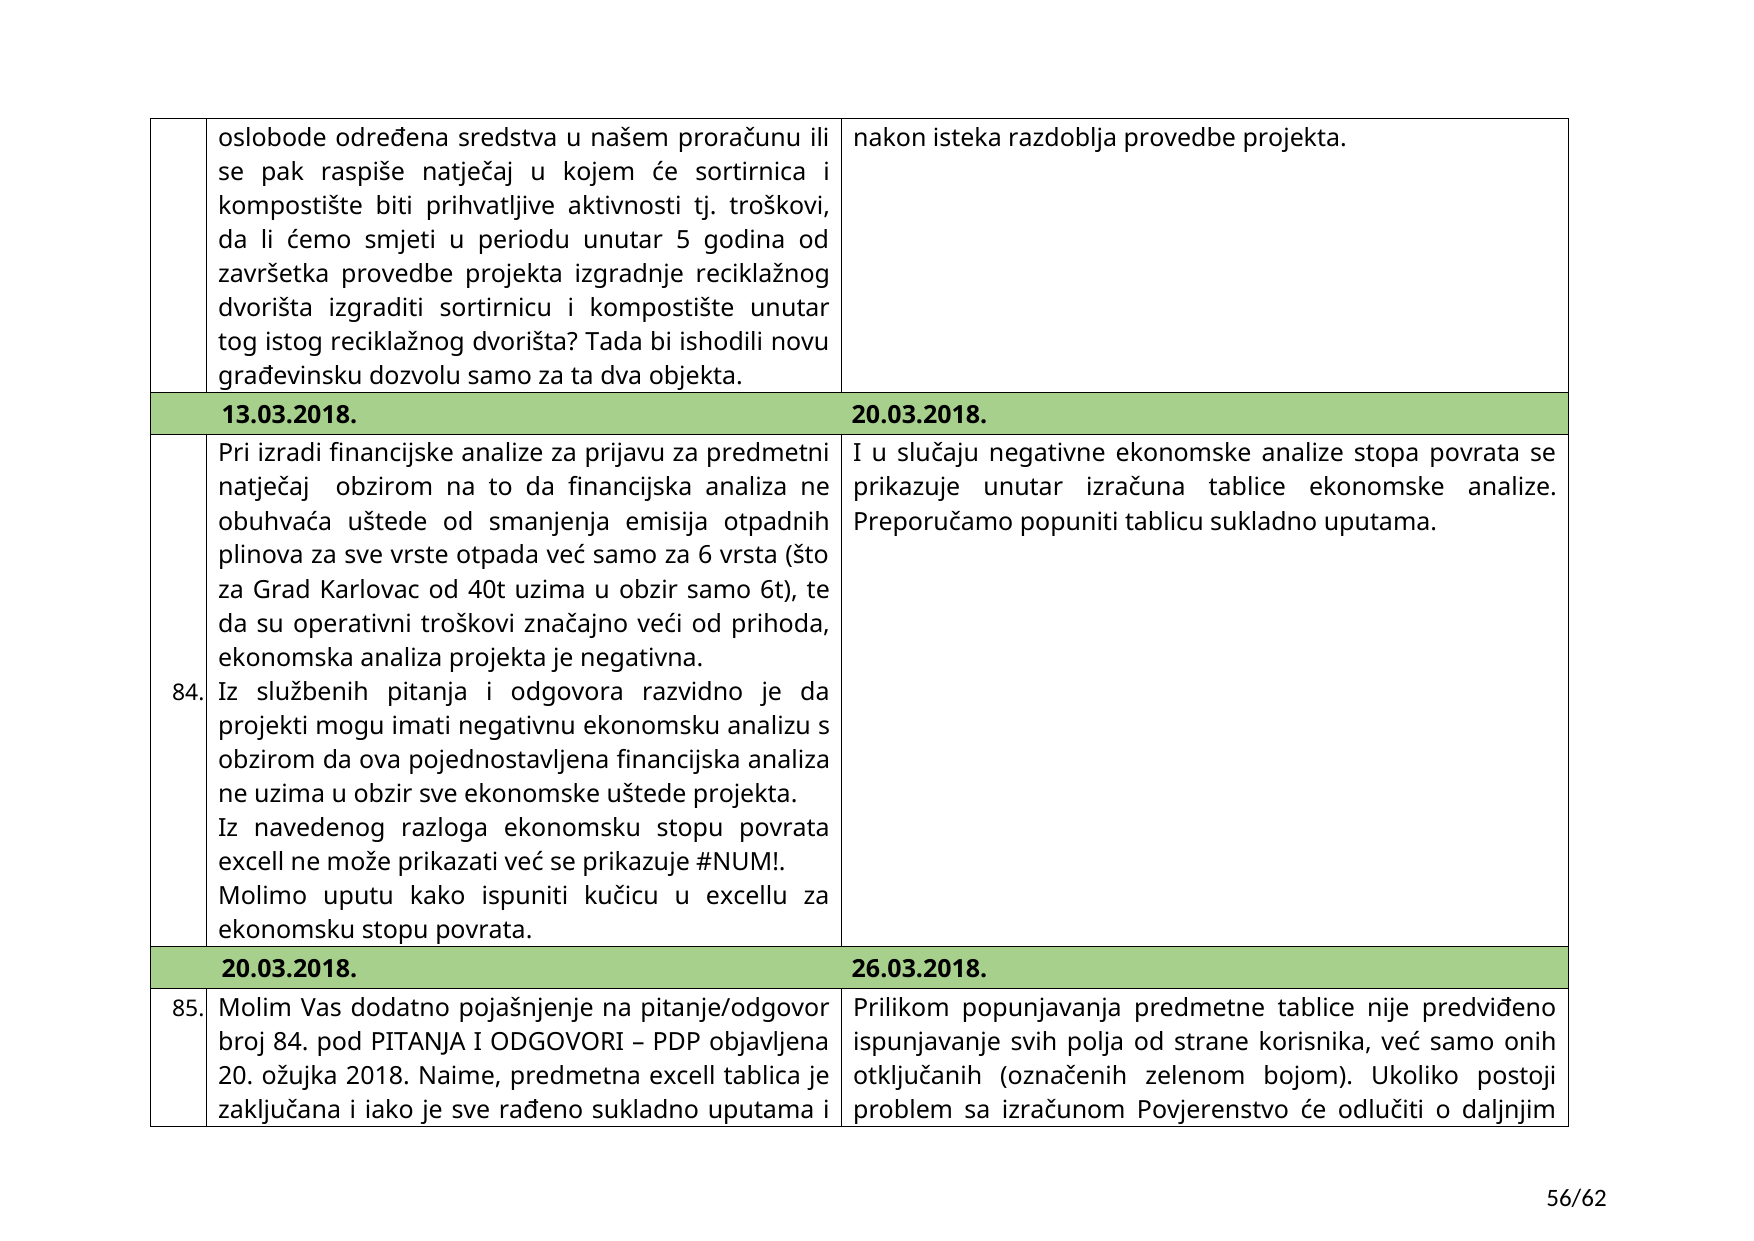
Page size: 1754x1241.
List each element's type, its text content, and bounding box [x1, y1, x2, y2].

table_cell 13.03.2018. 20.03.2018. [151, 393, 1568, 434]
table_cell Pri izradi financijske analize za prijavu za predmetni natječaj obzirom na to da financijska analiza ne obuhvaća uštede od smanjenja emisija otpadnih plinova za sve vrste otpada već samo za 6 vrsta (što za Grad Karlovac od 40t uzima u obzir samo 6t), te da su operativni troškovi značajno veći od prihoda, ekonomska analiza projekta je negativna. Iz službenih pitanja i odgovora razvidno je da projekti mogu imati negativnu ekonomsku analizu s obzirom da ova pojednostavljena financijska analiza ne uzima u obzir sve ekonomske uštede projekta. Iz navedenog razloga ekonomsku stopu povrata excell ne može prikazati već se prikazuje #NUM!. Molimo uputu kako ispuniti kučicu u excellu za ekonomsku stopu povrata. [207, 435, 841, 946]
table_cell 20.03.2018. 26.03.2018. [151, 947, 1568, 988]
table_cell [151, 989, 206, 1126]
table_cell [842, 119, 1568, 392]
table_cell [207, 119, 841, 392]
table_cell [151, 119, 206, 392]
table_cell [151, 435, 206, 946]
table_cell I u slučaju negativne ekonomske analize stopa povrata se prikazuje unutar izračuna tablice ekonomske analize. Preporučamo popuniti tablicu sukladno uputama. [842, 435, 1568, 946]
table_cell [207, 989, 841, 1126]
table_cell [842, 989, 1568, 1126]
